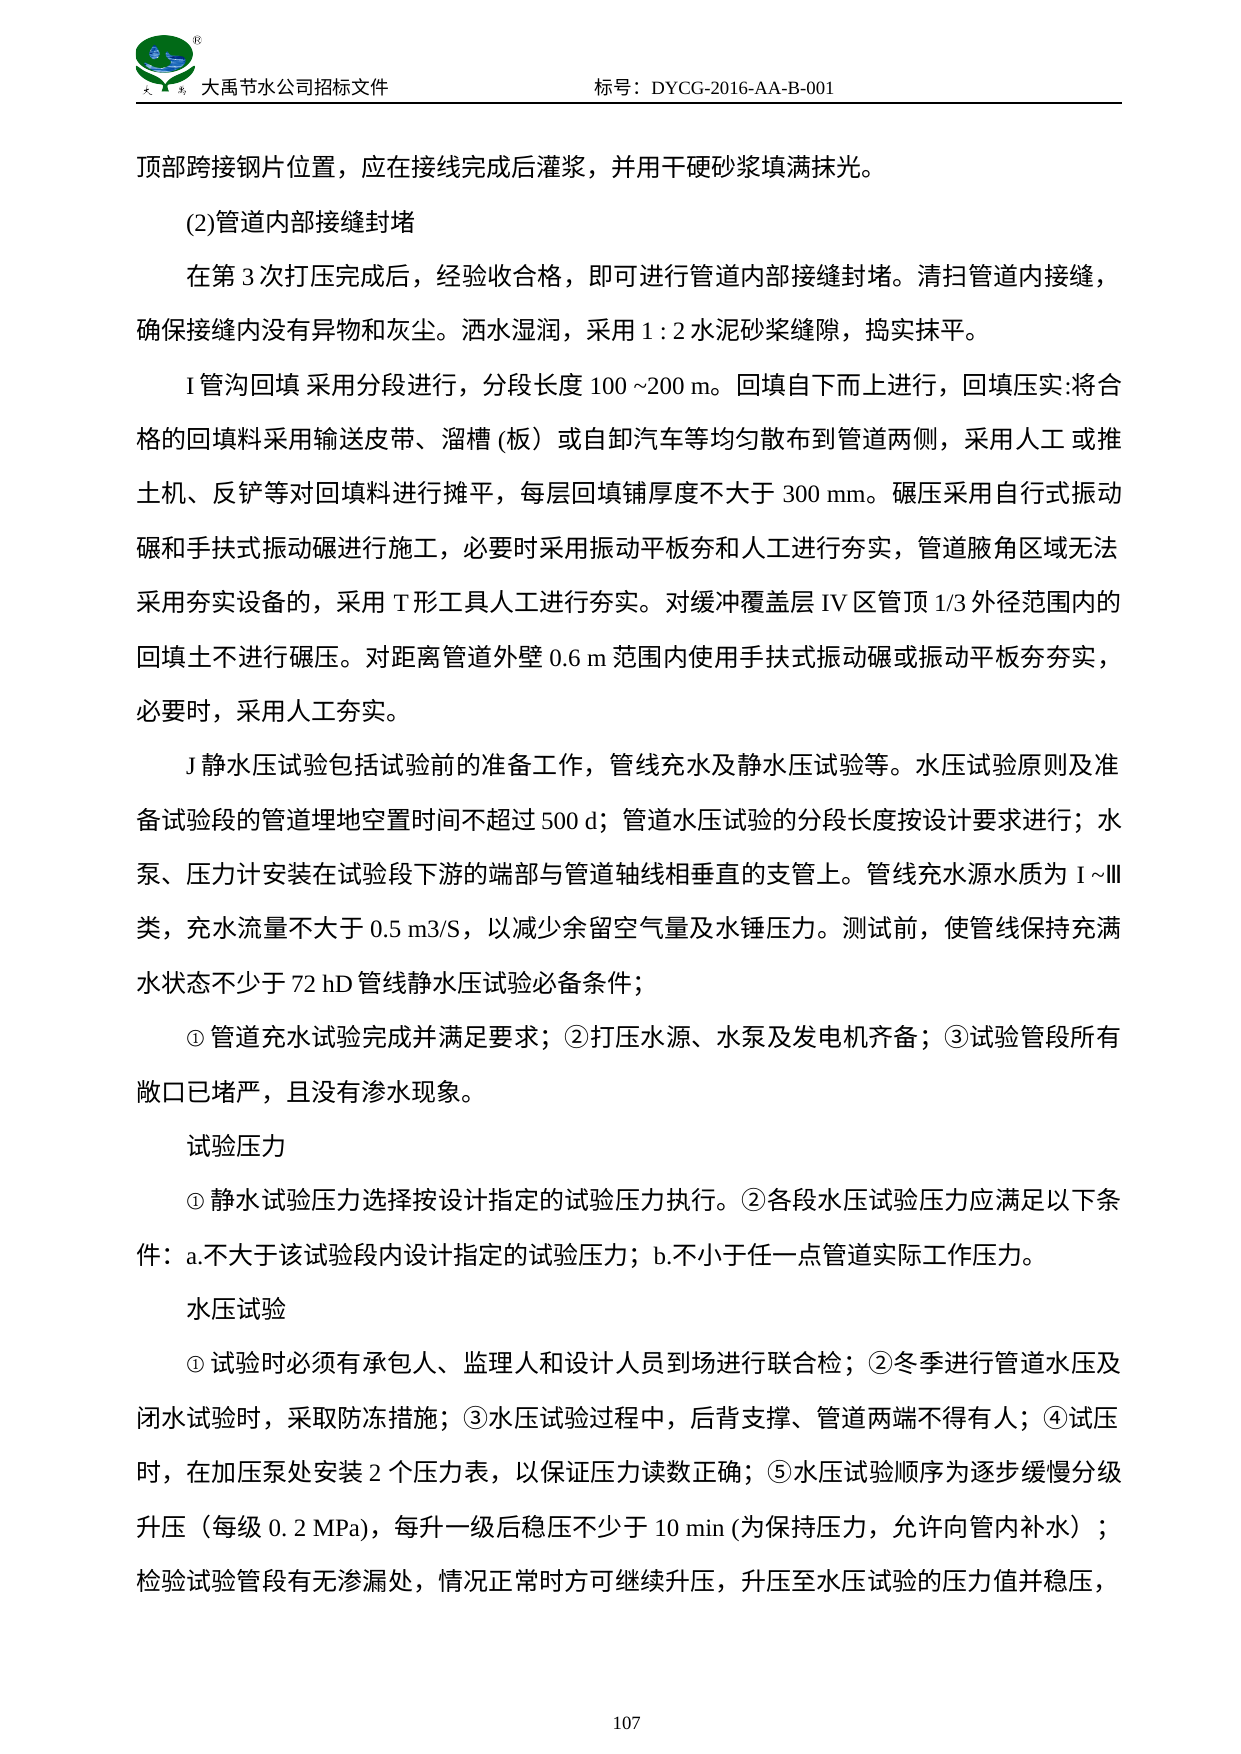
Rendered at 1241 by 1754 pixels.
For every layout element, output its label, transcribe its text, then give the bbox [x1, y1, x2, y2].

text 试验压力 [136, 1126, 1122, 1163]
text (2)管道内部接缝封堵 [136, 202, 1122, 238]
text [136, 1344, 1122, 1598]
picture [135, 35, 202, 95]
text J静水压试验包括试验前的准备工作，管线充水及静水压试验等。水压试验原则及准备试验段的管道埋地空置时间不超过500 d；管道水压试验的分段长度按设计要求进行；水泵、压力计安装在试验段下游的端部与管道轴线相垂直的支管上。管线充水源水质为I ~Ⅲ类，充水流量不大于0.5 m3/S，以减少余留空气量及水锤压力。测试前，使管线保持充满水状态不少于72 hD管线静水压试验必备条件； [136, 746, 1122, 999]
text 在第3次打压完成后，经验收合格，即可进行管道内部接缝封堵。清扫管道内接缝，确保接缝内没有异物和灰尘。洒水湿润，采用1 : 2水泥砂桨缝隙，捣实抹平。 [136, 256, 1122, 347]
text ①管道充水试验完成并满足要求；②打压水源、水泵及发电机齐备；③试验管段所有敞口已堵严，且没有渗水现象。 [136, 1018, 1122, 1108]
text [136, 148, 1122, 184]
text I管沟回填 采用分段进行，分段长度100 ~200 m。回填自下而上进行，回填压实:将合格的回填料采用输送皮带、溜槽 (板）或自卸汽车等均匀散布到管道两侧，采用人工 或推土机、反铲等对回填料进行摊平，每层回填铺厚度不大于300 mm。碾压采用自行式振动碾和手扶式振动碾进行施工，必要时采用振动平板夯和人工进行夯实，管道腋角区域无法采用夯实设备的，采用 T形工具人工进行夯实。对缓冲覆盖层IV区管顶 1/3外径范围内的回填土不进行碾压。对距离管道外壁0.6 m范围内使用手扶式振动碾或振动平板夯夯实，必要时，采用人工夯实。 [136, 365, 1122, 728]
text 水压试验 [136, 1289, 1122, 1326]
text ①静水试验压力选择按设计指定的试验压力执行。②各段水压试验压力应满足以下条件：a.不大于该试验段内设计指定的试验压力；b.不小于任一点管道实际工作压力。 [136, 1181, 1122, 1271]
